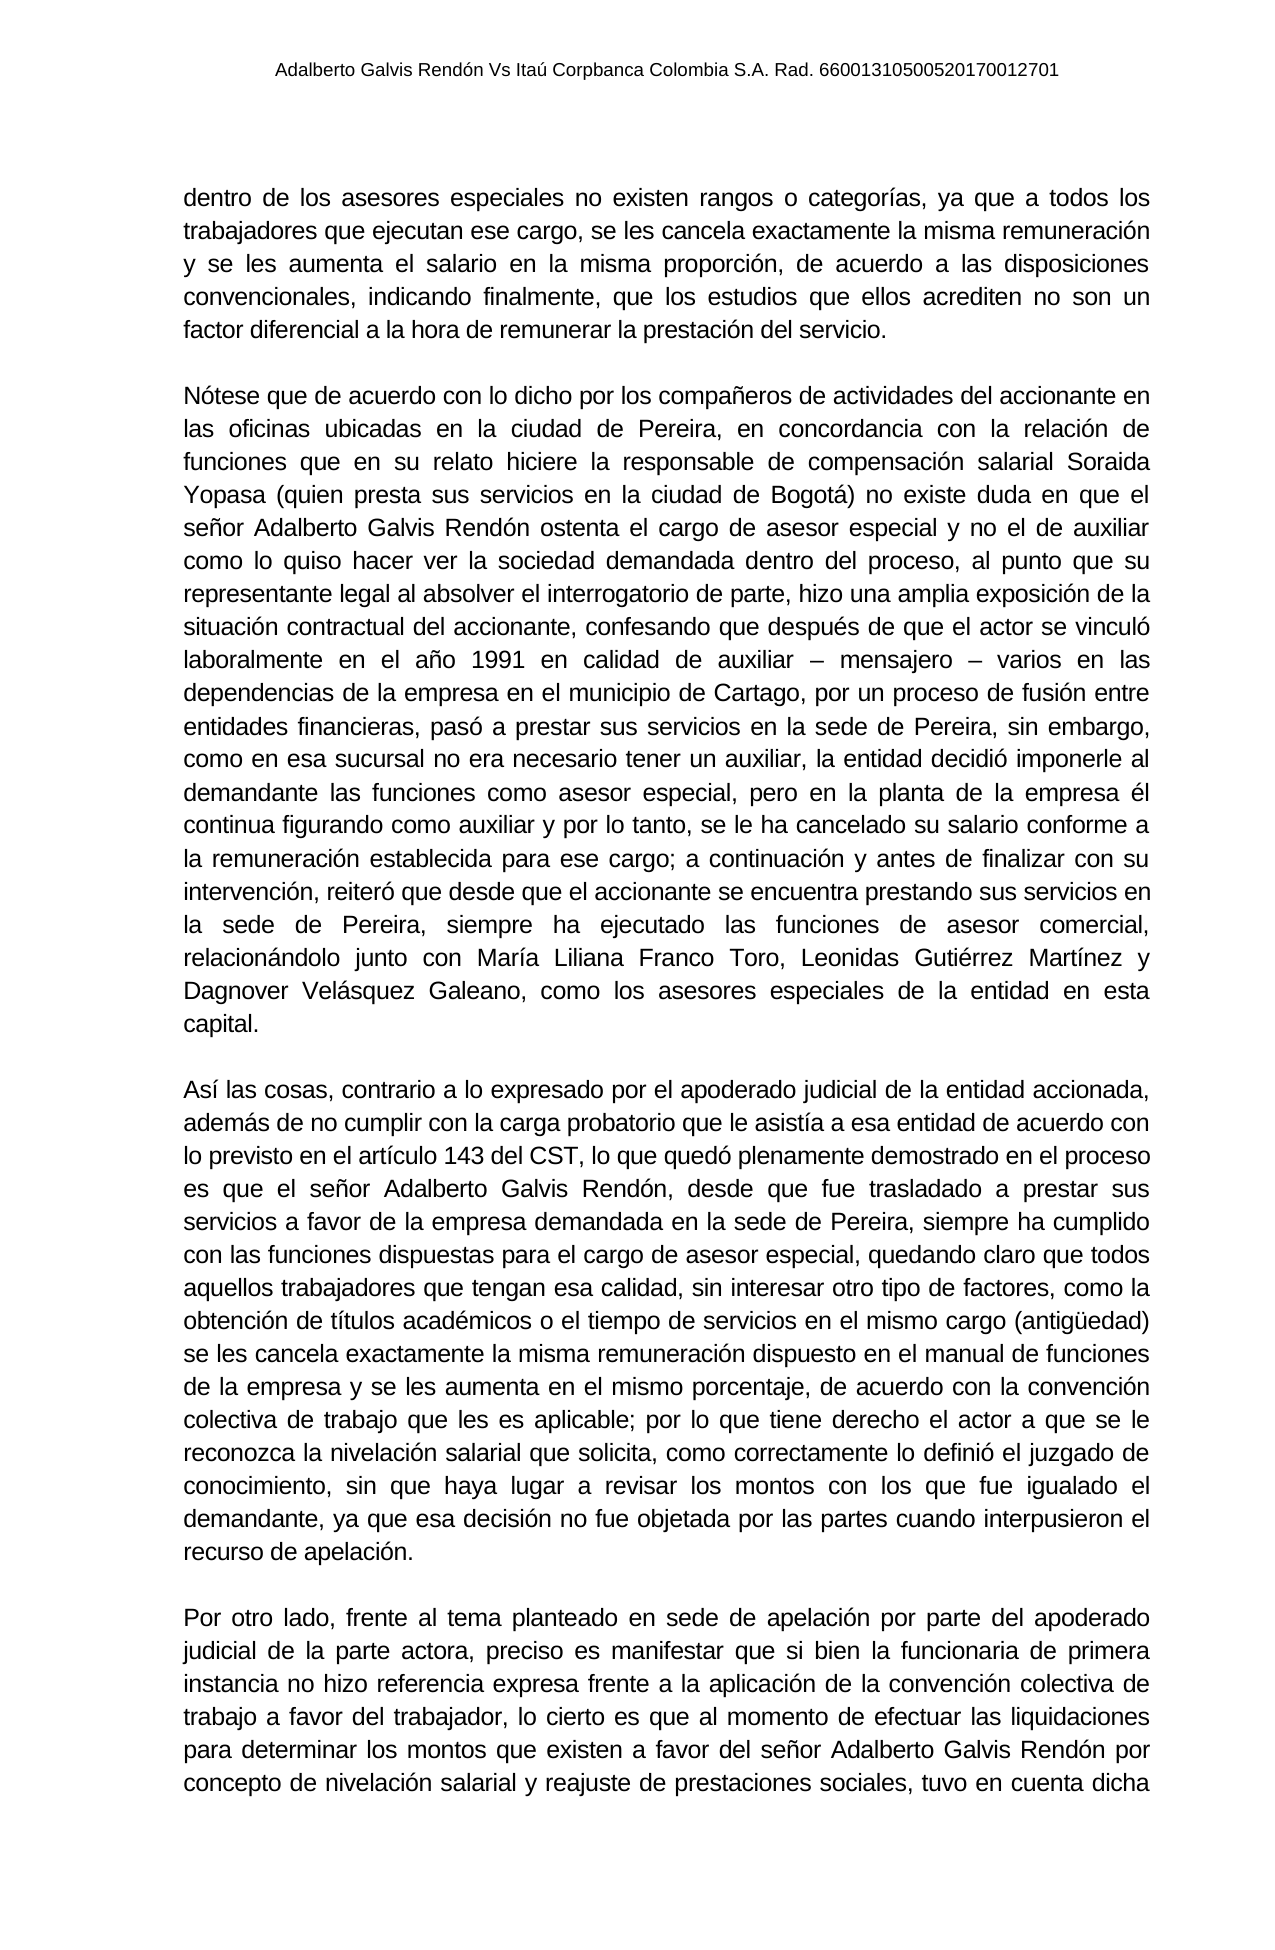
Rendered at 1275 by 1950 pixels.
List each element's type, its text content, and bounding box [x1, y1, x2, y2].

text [183, 183, 1151, 344]
text Así las cosas, contrario a lo expresado por el apoderado judicial de la entidad accionada, además de no cumplir con la carga probatorio que le asistía a esa entidad de acuerdo con lo previsto en el artículo 143 del CST, lo que quedó plenamente demostrado en el proceso es que el señor Adalberto Galvis Rendón, desde que fue trasladado a prestar sus servicios a favor de la empresa demandada en la sede de Pereira, siempre ha cumplido con las funciones dispuestas para el cargo de asesor especial, quedando claro que todos aquellos trabajadores que tengan esa calidad, sin interesar otro tipo de factores, como la obtención de títulos académicos o el tiempo de servicios en el mismo cargo (antigüedad) se les cancela exactamente la misma remuneración dispuesto en el manual de funciones de la empresa y se les aumenta en el mismo porcentaje, de acuerdo con la convención colectiva de trabajo que les es aplicable; por lo que tiene derecho el actor a que se le reconozca la nivelación salarial que solicita, como correctamente lo definió el juzgado de conocimiento, sin que haya lugar a revisar los montos con los que fue igualado el demandante, ya que esa decisión no fue objetada por las partes cuando interpusieron el recurso de apelación. [183, 1075, 1151, 1566]
text Nótese que de acuerdo con lo dicho por los compañeros de actividades del accionante en las oficinas ubicadas en la ciudad de Pereira, en concordancia con la relación de funciones que en su relato hiciere la responsable de compensación salarial Soraida Yopasa (quien presta sus servicios en la ciudad de Bogotá) no existe duda en que el señor Adalberto Galvis Rendón ostenta el cargo de asesor especial y no el de auxiliar como lo quiso hacer ver la sociedad demandada dentro del proceso, al punto que su representante legal al absolver el interrogatorio de parte, hizo una amplia exposición de la situación contractual del accionante, confesando que después de que el actor se vinculó laboralmente en el año 1991 en calidad de auxiliar – mensajero – varios en las dependencias de la empresa en el municipio de Cartago, por un proceso de fusión entre entidades financieras, pasó a prestar sus servicios en la sede de Pereira, sin embargo, como en esa sucursal no era necesario tener un auxiliar, la entidad decidió imponerle al demandante las funciones como asesor especial, pero en la planta de la empresa él continua figurando como auxiliar y por lo tanto, se le ha cancelado su salario conforme a la remuneración establecida para ese cargo; a continuación y antes de finalizar con su intervención, reiteró que desde que el accionante se encuentra prestando sus servicios en la sede de Pereira, siempre ha ejecutado las funciones de asesor comercial, relacionándolo junto con María Liliana Franco Toro, Leonidas Gutiérrez Martínez y Dagnover Velásquez Galeano, como los asesores especiales de la entidad en esta capital. [183, 381, 1151, 1037]
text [183, 1603, 1151, 1797]
